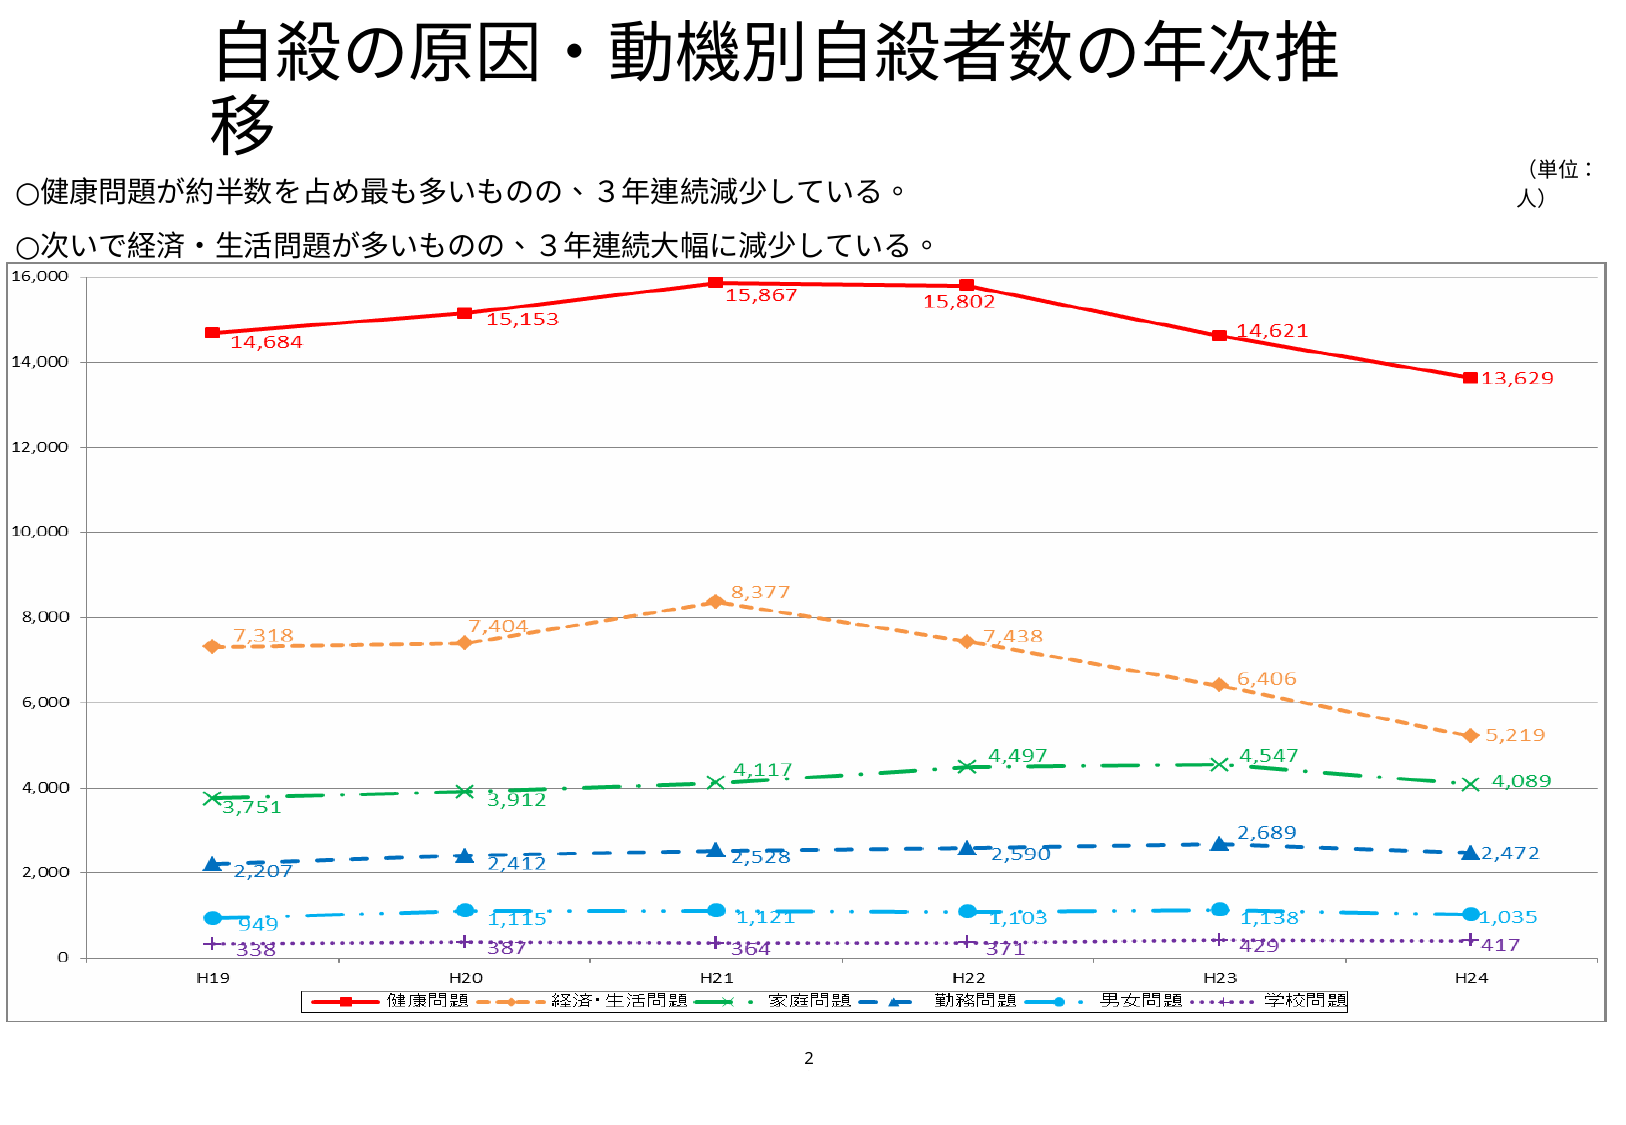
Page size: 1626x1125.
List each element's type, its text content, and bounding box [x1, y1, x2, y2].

picture [6, 262, 1607, 1022]
text （単位：人） [1516, 155, 1621, 212]
text 自殺の原因・動機別自殺者数の年次推移 [209, 17, 1377, 165]
text ○健康問題が約半数を占め最も多いものの、３年連続減少している。 [15, 171, 1377, 211]
text ○次いで経済・生活問題が多いものの、３年連続大幅に減少している。 [15, 226, 1377, 265]
